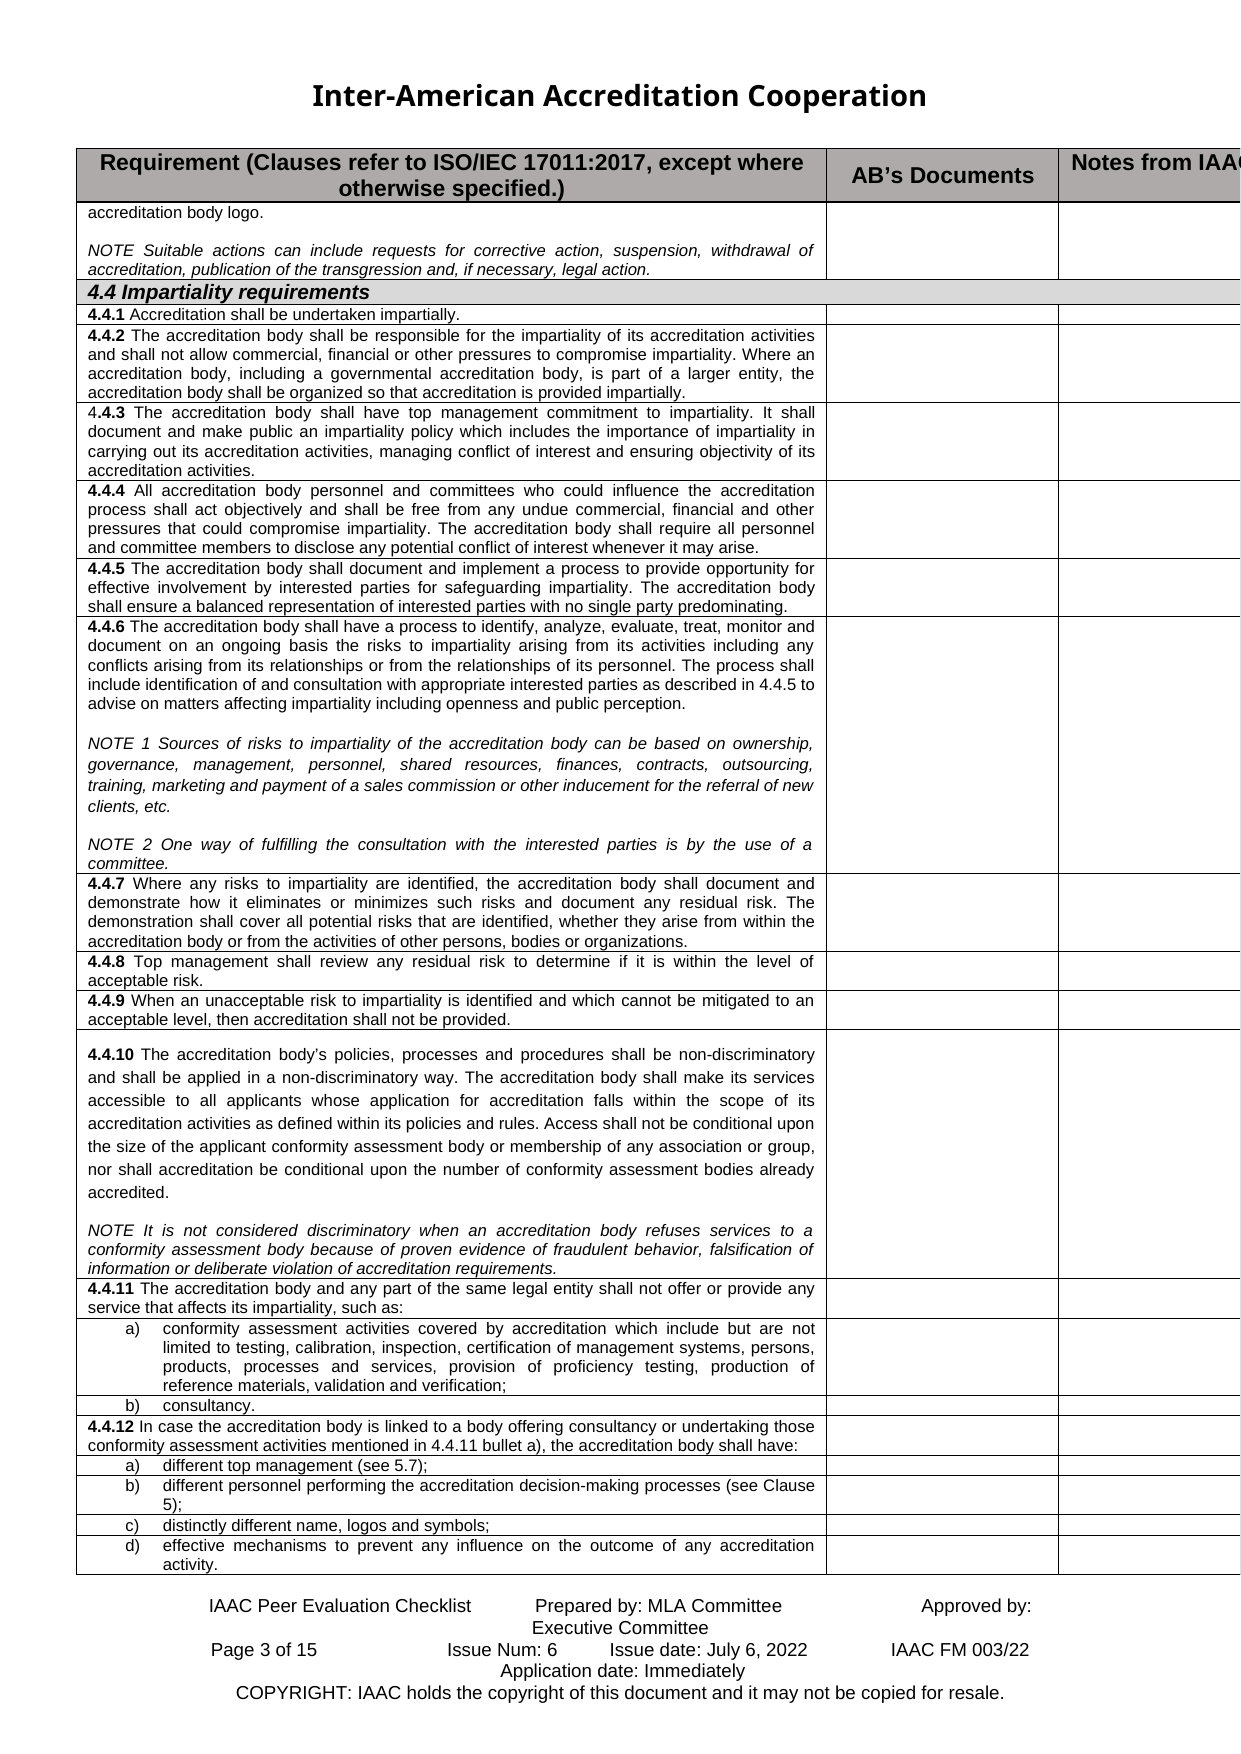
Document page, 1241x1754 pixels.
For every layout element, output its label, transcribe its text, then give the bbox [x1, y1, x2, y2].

table_cell 4.4.8 Top management shall review any residual risk to determine if it is within the level of acceptable risk. [77, 952, 826, 990]
table_cell 4.4.6 The accreditation body shall have a process to identify, analyze, evaluate, treat, monitor and document on an ongoing basis the risks to impartiality arising from its activities including any conflicts arising from its relationships or from the relationships of its personnel. The process shall include identification of and consultation with appropriate interested parties as described in 4.4.5 to advise on matters affecting impartiality including openness and public perception. NOTE 1 Sources of risks to impartiality of the accreditation body can be based on ownership, governance, management, personnel, shared resources, finances, contracts, outsourcing, training, marketing and payment of a sales commission or other inducement for the referral of new clients, etc. NOTE 2 One way of fulfilling the consultation with the interested parties is by the use of a committee. [77, 617, 826, 873]
table_cell [827, 325, 1058, 402]
table_cell [827, 617, 1058, 873]
table_cell 4.4.11 The accreditation body and any part of the same legal entity shall not offer or provide any service that affects its impartiality, such as: [77, 1279, 826, 1317]
table_cell [827, 481, 1058, 557]
table_cell [1059, 991, 1240, 1029]
table_cell 4.4.12 In case the accreditation body is linked to a body offering consultancy or undertaking those conformity assessment activities mentioned in 4.4.11 bullet a), the accreditation body shall have: [77, 1416, 826, 1455]
table_cell consultancy. [77, 1396, 826, 1415]
table_cell 4.4 Impartiality requirements [77, 280, 1240, 304]
table_header Requirement (Clauses refer to ISO/IEC 17011:2017, except where otherwise specified.) [77, 149, 826, 201]
table_cell 4.4.4 All accreditation body personnel and committees who could influence the accreditation process shall act objectively and shall be free from any undue commercial, financial and other pressures that could compromise impartiality. The accreditation body shall require all personnel and committee members to disclose any potential conflict of interest whenever it may arise. [77, 481, 826, 557]
table_cell 4.4.9 When an unacceptable risk to impartiality is identified and which cannot be mitigated to an acceptable level, then accreditation shall not be provided. [77, 991, 826, 1029]
table_cell 4.4.5 The accreditation body shall document and implement a process to provide opportunity for effective involvement by interested parties for safeguarding impartiality. The accreditation body shall ensure a balanced representation of interested parties with no single party predominating. [77, 559, 826, 616]
table_cell [1059, 403, 1240, 480]
table_cell [1059, 1515, 1240, 1534]
table_cell [827, 991, 1058, 1029]
table_cell 4.4.7 Where any risks to impartiality are identified, the accreditation body shall document and demonstrate how it eliminates or minimizes such risks and document any residual risk. The demonstration shall cover all potential risks that are identified, whether they arise from within the accreditation body or from the activities of other persons, bodies or organizations. [77, 874, 826, 951]
table_cell effective mechanisms to prevent any influence on the outcome of any accreditation activity. [77, 1536, 826, 1574]
table_header Notes from IAAC Evaluation Team for consideration by the AB [1059, 149, 1240, 201]
table_cell [827, 305, 1058, 324]
table_cell [827, 1416, 1058, 1455]
table_cell [1059, 1030, 1240, 1278]
table_cell [827, 1319, 1058, 1395]
table_cell [1059, 1279, 1240, 1317]
table_cell [827, 1279, 1058, 1317]
table_cell [1059, 952, 1240, 990]
table_cell [827, 1456, 1058, 1475]
table_cell [1059, 1476, 1240, 1514]
table_cell 4.4.10 The accreditation body’s policies, processes and procedures shall be non-discriminatory and shall be applied in a non-discriminatory way. The accreditation body shall make its services accessible to all applicants whose application for accreditation falls within the scope of its accreditation activities as defined within its policies and rules. Access shall not be conditional upon the size of the applicant conformity assessment body or membership of any association or group, nor shall accreditation be conditional upon the number of conformity assessment bodies already accredited. NOTE It is not considered discriminatory when an accreditation body refuses services to a conformity assessment body because of proven evidence of fraudulent behavior, falsification of information or deliberate violation of accreditation requirements. [77, 1030, 826, 1278]
table_cell [1059, 203, 1240, 279]
table_cell [827, 1476, 1058, 1514]
table_cell [1059, 1416, 1240, 1455]
table_cell different personnel performing the accreditation decision-making processes (see Clause 5); [77, 1476, 826, 1514]
table_cell [1059, 481, 1240, 557]
table_cell [1059, 1319, 1240, 1395]
table_cell 4.4.2 The accreditation body shall be responsible for the impartiality of its accreditation activities and shall not allow commercial, financial or other pressures to compromise impartiality. Where an accreditation body, including a governmental accreditation body, is part of a larger entity, the accreditation body shall be organized so that accreditation is provided impartially. [77, 325, 826, 402]
table_cell [827, 1515, 1058, 1534]
table_cell conformity assessment activities covered by accreditation which include but are not limited to testing, calibration, inspection, certification of management systems, persons, products, processes and services, provision of proficiency testing, production of reference materials, validation and verification; [77, 1319, 826, 1395]
table_cell [827, 1030, 1058, 1278]
table_cell 4.4.1 Accreditation shall be undertaken impartially. [77, 305, 826, 324]
table_cell [1059, 1456, 1240, 1475]
table_cell distinctly different name, logos and symbols; [77, 1515, 826, 1534]
table_cell [827, 203, 1058, 279]
table_header AB’s Documents [827, 149, 1058, 201]
table_cell [1059, 305, 1240, 324]
table_cell 4.4.3 The accreditation body shall have top management commitment to impartiality. It shall document and make public an impartiality policy which includes the importance of impartiality in carrying out its accreditation activities, managing conflict of interest and ensuring objectivity of its accreditation activities. [77, 403, 826, 480]
table_cell [827, 874, 1058, 951]
table_cell different top management (see 5.7); [77, 1456, 826, 1475]
table_cell [827, 559, 1058, 616]
table_cell [827, 403, 1058, 480]
table_cell [1059, 1536, 1240, 1574]
table_cell [827, 952, 1058, 990]
table_cell [1059, 1396, 1240, 1415]
table_cell [1059, 559, 1240, 616]
table_cell [827, 1536, 1058, 1574]
table_cell [1059, 325, 1240, 402]
table_cell [1059, 617, 1240, 873]
table_cell [1059, 874, 1240, 951]
table_cell [827, 1396, 1058, 1415]
